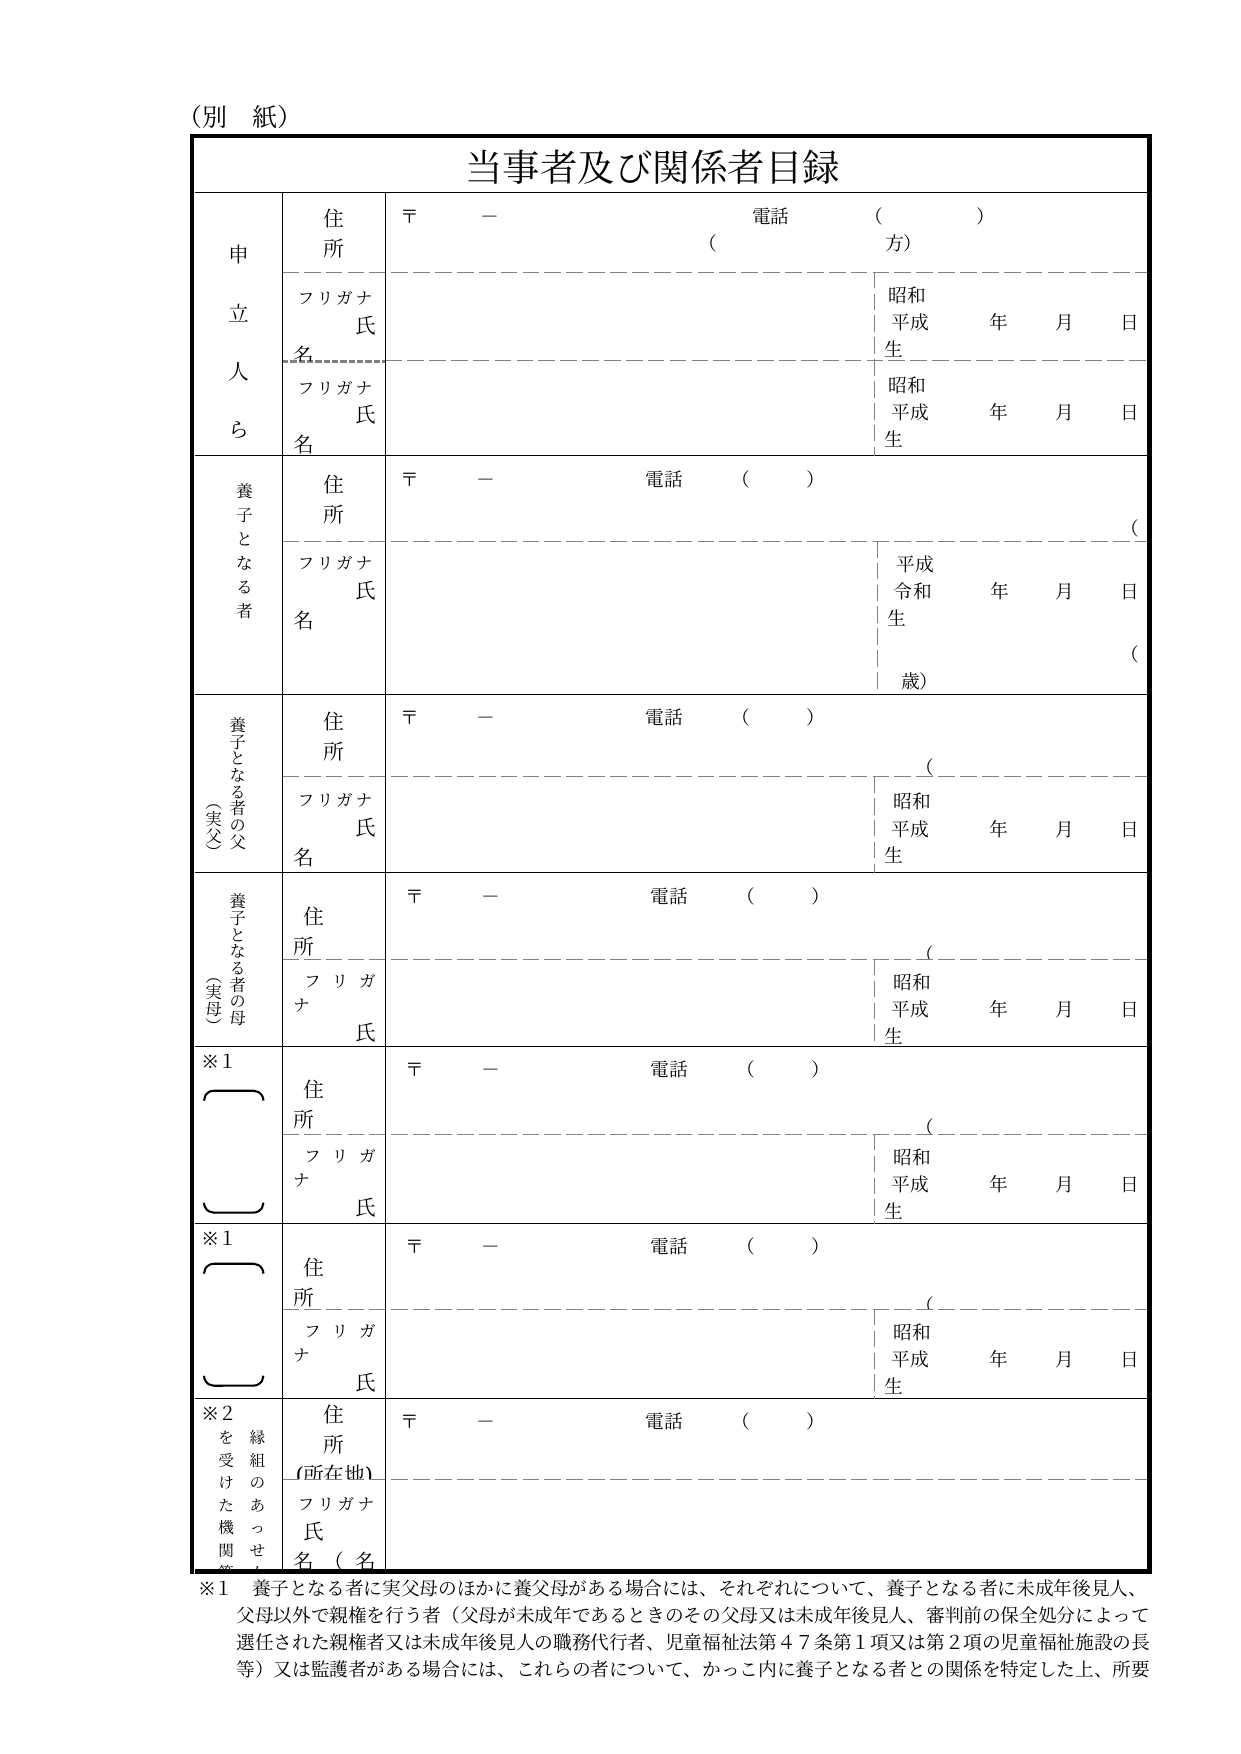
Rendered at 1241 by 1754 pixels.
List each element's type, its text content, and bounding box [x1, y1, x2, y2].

table_cell 昭和 平成 年 月 日生 （ 歳） [874, 272, 1147, 360]
table_cell フリガナ 氏 名 (養母となる者) [283, 360, 385, 455]
table_cell 住 所 [283, 1047, 385, 1134]
table_cell 養 子 と な る 者 [194, 456, 282, 693]
table_cell 住 所 (所在地) [283, 1399, 385, 1478]
table_cell 昭和 平成 年 月 日生 （ 歳） [874, 1309, 1147, 1398]
table_cell ※２ を 縁 受 組 け の た あ 機 っ 関 せ 等 ん [194, 1399, 282, 1569]
table_cell 〒 － 電話 （ ） （ 方） [386, 193, 1147, 272]
table_header 当事者及び関係者目録 [194, 138, 1147, 192]
table_cell 〒 － 電話 （ ） （ 方） [386, 695, 1147, 776]
table_cell 〒 － 電話 （ ） （ 方） [386, 873, 1147, 959]
table_cell [386, 1479, 1147, 1569]
table_cell フリガナ 氏 名 [283, 959, 385, 1046]
table_cell フリガナ 氏 名 [283, 541, 385, 693]
table_cell 〒 － 電話 （ ） （ 方） [386, 1047, 1147, 1134]
table_cell 住 所 [283, 1224, 385, 1309]
table_cell フリガナ 氏 名 [283, 1309, 385, 1398]
table_cell 住 所 [283, 193, 385, 272]
table_cell 昭和 平成 年 月 日生 （ 歳） [874, 776, 1147, 872]
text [199, 1574, 1152, 1682]
table_cell [386, 1309, 874, 1398]
table_cell 住 所 [283, 695, 385, 776]
table_cell フリガナ 氏 名 [283, 776, 385, 872]
table_cell [386, 776, 874, 872]
table_cell 〒 － 電話 （ ） [386, 1399, 1147, 1478]
table_cell [386, 1134, 874, 1223]
table_cell 昭和 平成 年 月 日生 （ 歳） [874, 959, 1147, 1046]
table_cell 住 所 [283, 456, 385, 541]
table_cell [386, 360, 874, 455]
table_cell 住 所 [283, 873, 385, 959]
table_cell 昭和 平成 年 月 日生 （ 歳） [874, 1134, 1147, 1223]
table_cell フリガナ 氏 名 (養父となる者) [283, 272, 385, 360]
table_cell [386, 272, 874, 360]
text （別 紙） [177, 98, 1152, 134]
table_cell 〒 － 電話 （ ） （ 方） [386, 1224, 1147, 1309]
table_cell ※１ [194, 1224, 282, 1398]
table_cell 昭和 平成 年 月 日生 （ 歳） [874, 360, 1147, 455]
table_cell [386, 541, 877, 693]
table_cell 養子となる者の母 （実母） [194, 873, 282, 1046]
table_cell 申 立 人 ら 養 子 と な る 者 [194, 193, 282, 455]
table_cell ※１ [194, 1047, 282, 1223]
table_cell [386, 959, 874, 1046]
table_cell 養子となる者の父 （実父） [194, 695, 282, 872]
table_cell フ リ ガ ナ 氏 名（名 称） [283, 1479, 385, 1569]
table_cell フリガナ 氏 名 [283, 1134, 385, 1223]
table_cell 平成 令和 年 月 日生 （ 歳） [877, 541, 1147, 693]
table_cell 〒 － 電話 （ ） （ 方） [386, 456, 1147, 541]
